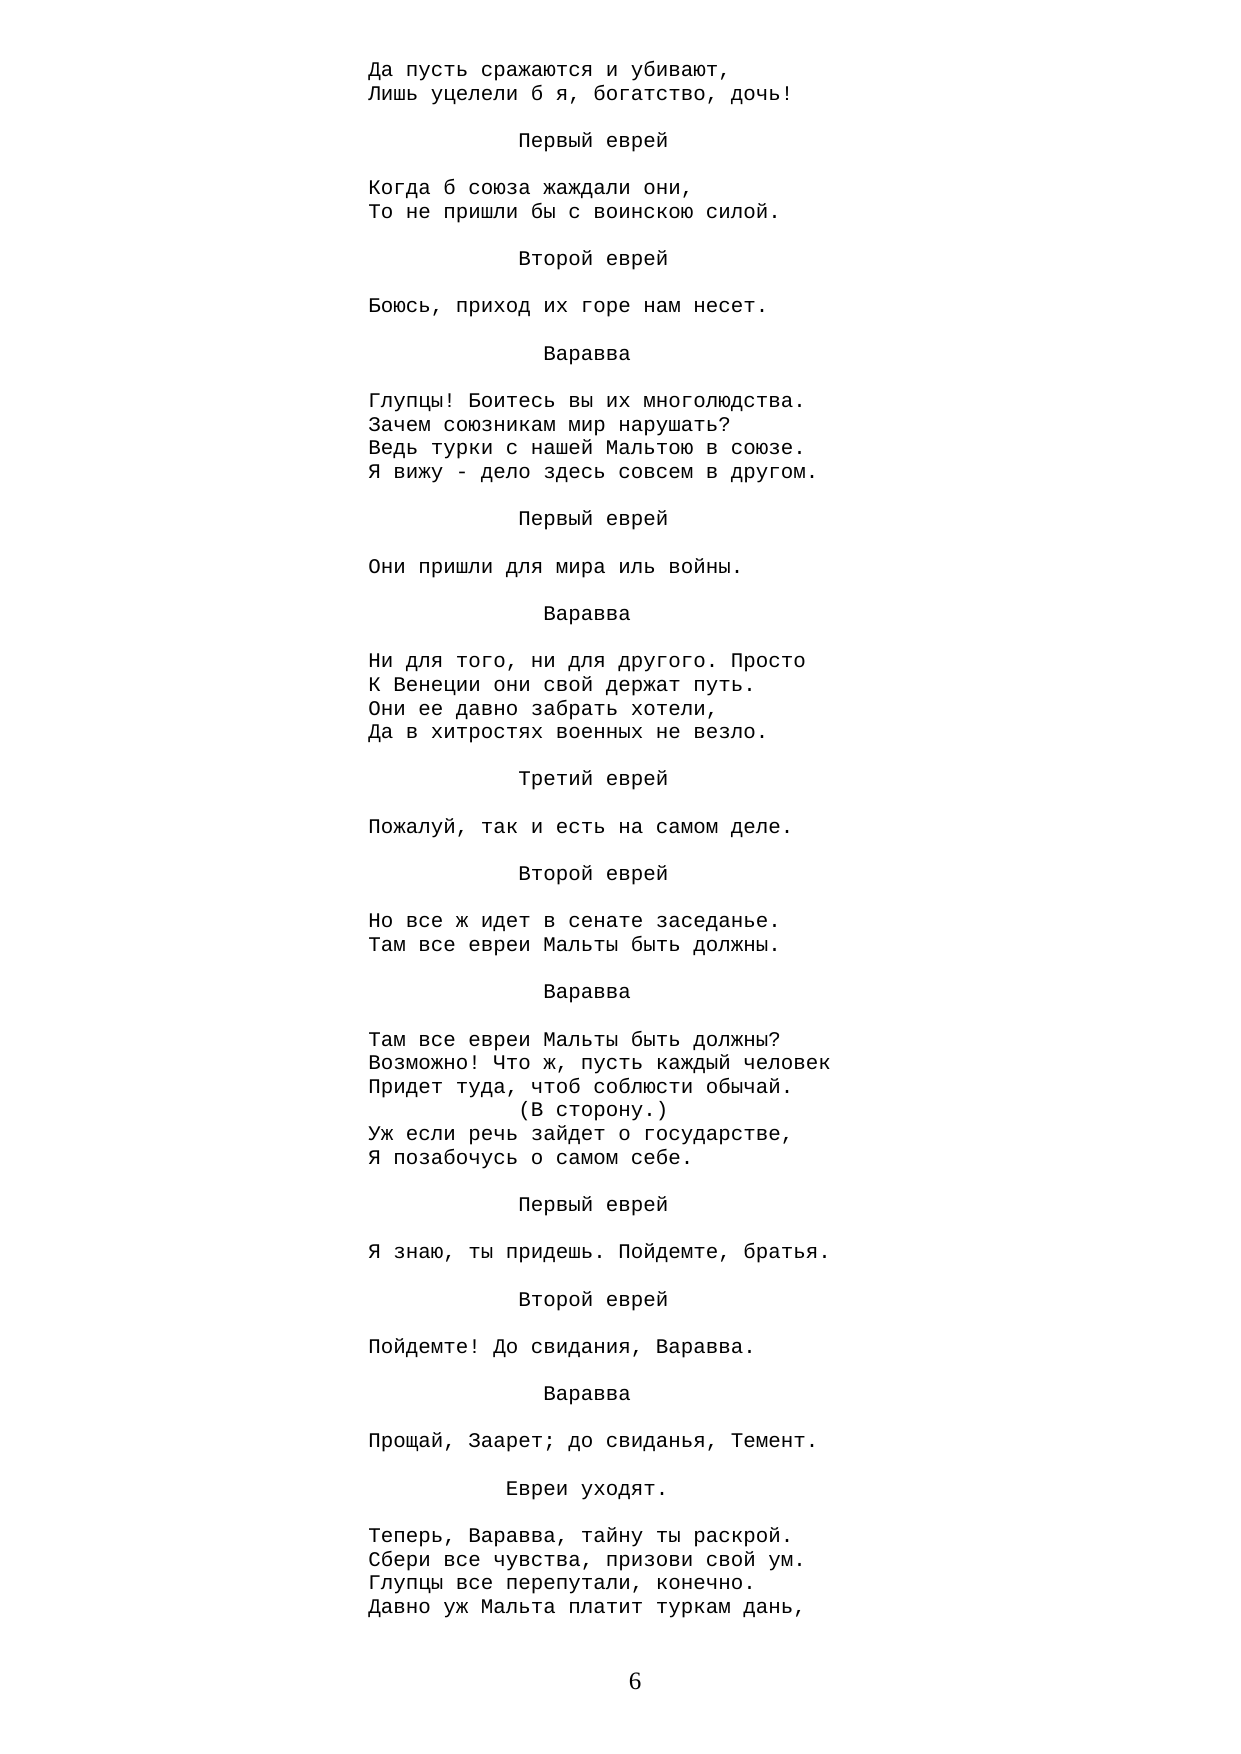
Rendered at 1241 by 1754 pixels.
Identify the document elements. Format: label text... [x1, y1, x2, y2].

text Евреи уходят. [118, 1478, 1152, 1501]
text Сбери все чувства, призови свой ум. [118, 1549, 1152, 1572]
text Варавва [118, 343, 1152, 366]
text Теперь, Варавва, тайну ты раскрой. [118, 1525, 1152, 1549]
text Первый еврей [118, 508, 1152, 532]
text Я позабочусь о самом себе. [118, 1147, 1152, 1170]
text Там все евреи Мальты быть должны? [118, 1028, 1152, 1052]
text Второй еврей [118, 1289, 1152, 1312]
text Возможно! Что ж, пусть каждый человек [118, 1052, 1152, 1076]
text Зачем союзникам мир нарушать? [118, 414, 1152, 437]
text Третий еврей [118, 768, 1152, 792]
text Когда б союза жаждали они, [118, 177, 1152, 201]
text Ни для того, ни для другого. Просто [118, 650, 1152, 674]
text Первый еврей [118, 130, 1152, 154]
text Но все ж идет в сенате заседанье. [118, 910, 1152, 934]
text Я знаю, ты придешь. Пойдемте, братья. [118, 1241, 1152, 1265]
text Варавва [118, 1383, 1152, 1407]
text Боюсь, приход их горе нам несет. [118, 296, 1152, 319]
text Лишь уцелели б я, богатство, дочь! [118, 83, 1152, 106]
text Второй еврей [118, 863, 1152, 887]
text Ведь турки с нашей Мальтою в союзе. [118, 437, 1152, 461]
text Да пусть сражаются и убивают, [118, 59, 1152, 83]
text Я вижу - дело здесь совсем в другом. [118, 461, 1152, 485]
text Пожалуй, так и есть на самом деле. [118, 816, 1152, 839]
text Там все евреи Мальты быть должны. [118, 934, 1152, 958]
text К Венеции они свой держат путь. [118, 674, 1152, 697]
text Уж если речь зайдет о государстве, [118, 1123, 1152, 1147]
text Да в хитростях военных не везло. [118, 721, 1152, 745]
text (В сторону.) [118, 1099, 1152, 1123]
text То не пришли бы с воинскою силой. [118, 201, 1152, 224]
text Они ее давно забрать хотели, [118, 697, 1152, 721]
text Пойдемте! До свидания, Варавва. [118, 1336, 1152, 1359]
text Прощай, Заарет; до свиданья, Темент. [118, 1431, 1152, 1454]
text Глупцы все перепутали, конечно. [118, 1572, 1152, 1596]
text Варавва [118, 981, 1152, 1005]
text Глупцы! Боитесь вы их многолюдства. [118, 390, 1152, 414]
text Второй еврей [118, 248, 1152, 272]
text Давно уж Мальта платит туркам дань, [118, 1596, 1152, 1620]
text Первый еврей [118, 1194, 1152, 1218]
text Они пришли для мира иль войны. [118, 556, 1152, 579]
text Придет туда, чтоб соблюсти обычай. [118, 1076, 1152, 1099]
text Варавва [118, 603, 1152, 627]
